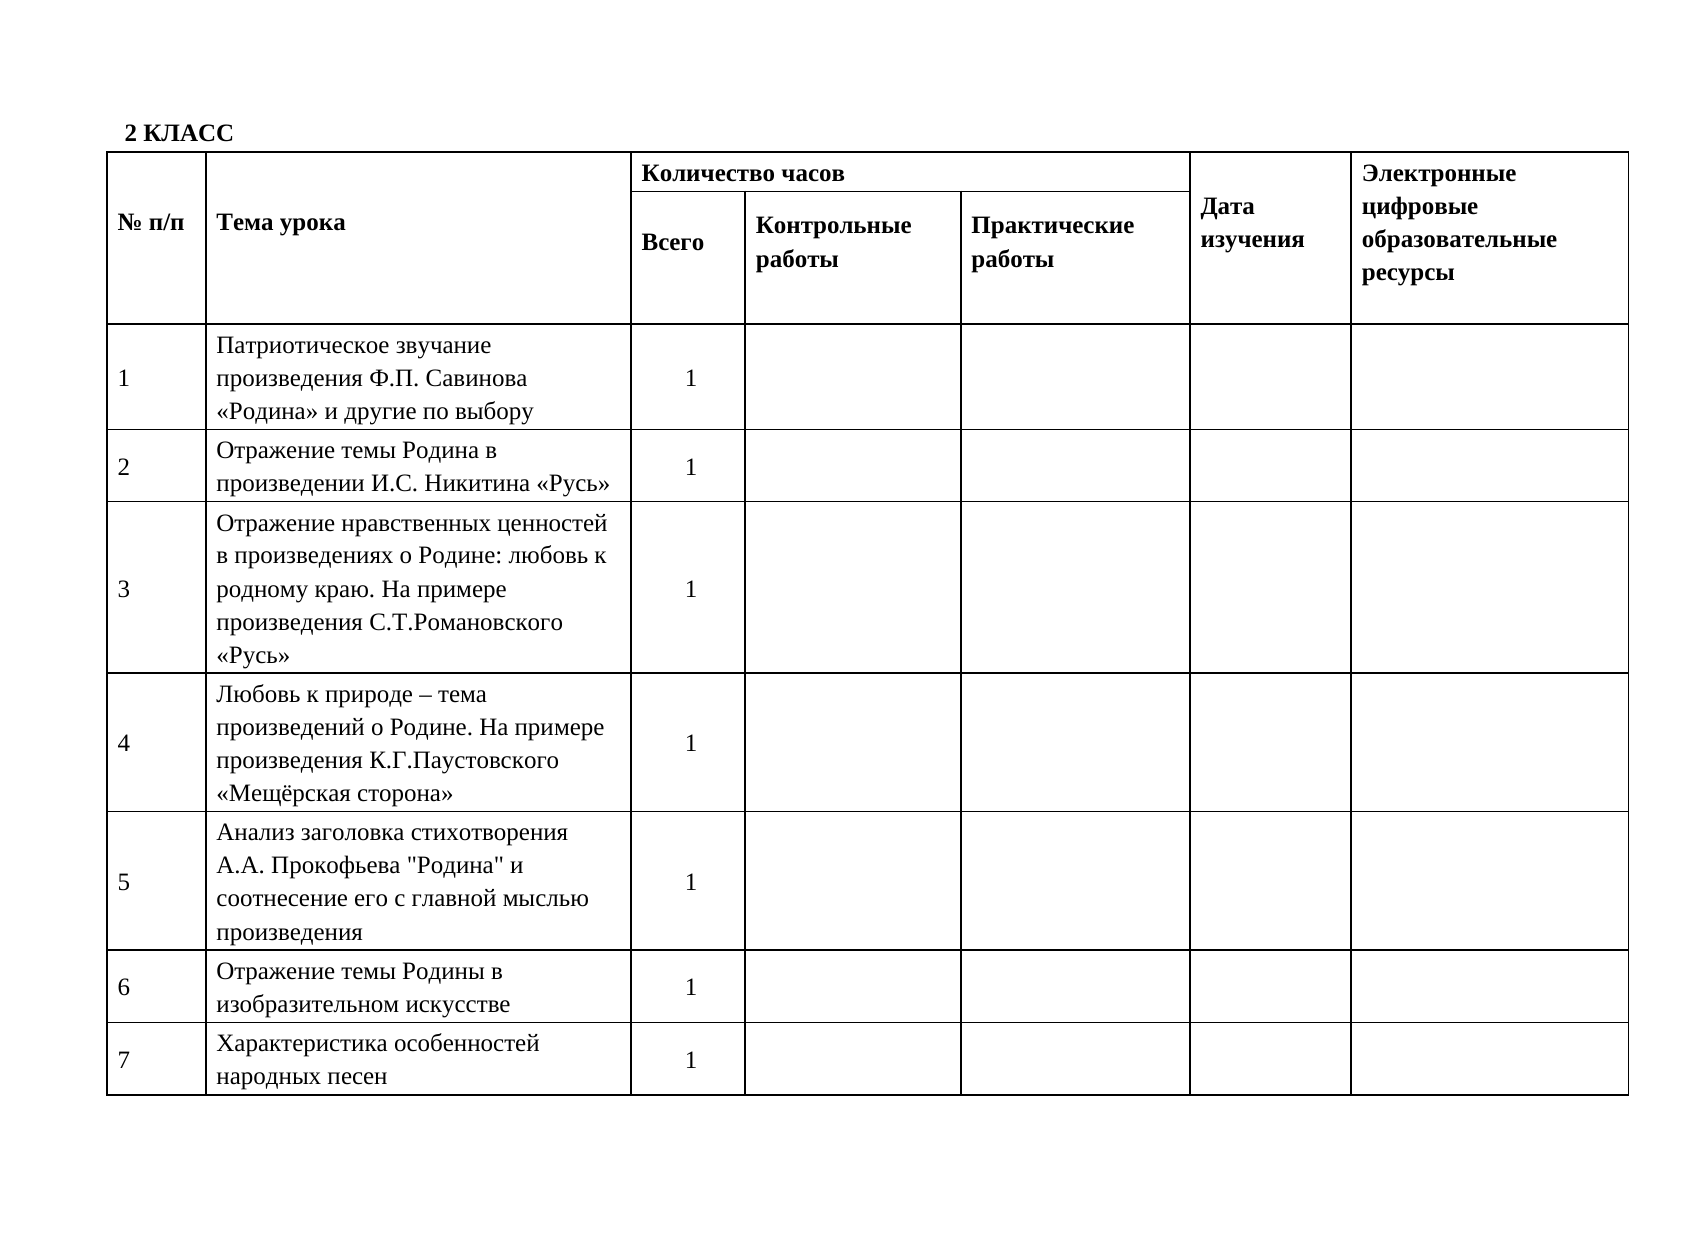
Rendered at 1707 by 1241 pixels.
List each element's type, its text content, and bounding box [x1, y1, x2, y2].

table_cell Всего [632, 192, 744, 323]
table_cell [962, 951, 1189, 1022]
table_cell [1191, 430, 1350, 501]
table_cell Контрольные работы [746, 192, 960, 323]
table_cell [1191, 951, 1350, 1022]
table_cell [1191, 502, 1350, 672]
table_cell [1352, 430, 1628, 501]
table_header Тема урока [207, 153, 630, 323]
table_cell [962, 502, 1189, 672]
table_cell [962, 325, 1189, 428]
table_cell 5 [108, 812, 205, 949]
table_cell [1352, 812, 1628, 949]
table_cell Патриотическое звучание произведения Ф.П. Савинова «Родина» и другие по выбору [207, 325, 630, 428]
table_cell [1191, 812, 1350, 949]
table_cell Характеристика особенностей народных песен [207, 1023, 630, 1094]
table_cell Отражение нравственных ценностей в произведениях о Родине: любовь к родному краю. На примере произведения С.Т.Романовского «Русь» [207, 502, 630, 672]
table_cell [1352, 951, 1628, 1022]
table_cell [962, 812, 1189, 949]
table_cell [1352, 1023, 1628, 1094]
table_cell [746, 951, 960, 1022]
table_cell [962, 430, 1189, 501]
table_cell [746, 430, 960, 501]
table_cell [1191, 1023, 1350, 1094]
table_cell 1 [632, 430, 744, 501]
table_cell 2 [108, 430, 205, 501]
table_cell 1 [632, 325, 744, 428]
text 2 КЛАСС [118, 118, 1618, 147]
table_cell 1 [632, 502, 744, 672]
table_header Электронные цифровые образовательные ресурсы [1352, 153, 1628, 323]
table_cell [746, 1023, 960, 1094]
table_cell [746, 325, 960, 428]
table_cell Любовь к природе – тема произведений о Родине. На примере произведения К.Г.Паустовского «Мещёрская сторона» [207, 674, 630, 811]
table_cell Отражение темы Родина в произведении И.С. Никитина «Русь» [207, 430, 630, 501]
table_cell [1191, 325, 1350, 428]
table_cell 1 [108, 325, 205, 428]
table_cell [746, 502, 960, 672]
table_cell 1 [632, 674, 744, 811]
table_cell 3 [108, 502, 205, 672]
table_cell [1191, 674, 1350, 811]
table_header № п/п [108, 153, 205, 323]
table_cell Практические работы [962, 192, 1189, 323]
table_header Количество часов [632, 153, 1189, 191]
table_cell [962, 1023, 1189, 1094]
table_cell [746, 674, 960, 811]
table_cell 1 [632, 812, 744, 949]
table_cell 1 [632, 1023, 744, 1094]
table_cell [1352, 502, 1628, 672]
table_cell [1352, 674, 1628, 811]
table_header Дата изучения [1191, 153, 1350, 323]
table_cell Анализ заголовка стихотворения А.А. Прокофьева "Родина" и соотнесение его с главной мыслью произведения [207, 812, 630, 949]
table_cell 7 [108, 1023, 205, 1094]
table_cell 4 [108, 674, 205, 811]
table_cell 1 [632, 951, 744, 1022]
table_cell Отражение темы Родины в изобразительном искусстве [207, 951, 630, 1022]
table_cell [746, 812, 960, 949]
table_cell [962, 674, 1189, 811]
table_cell 6 [108, 951, 205, 1022]
table_cell [1352, 325, 1628, 428]
